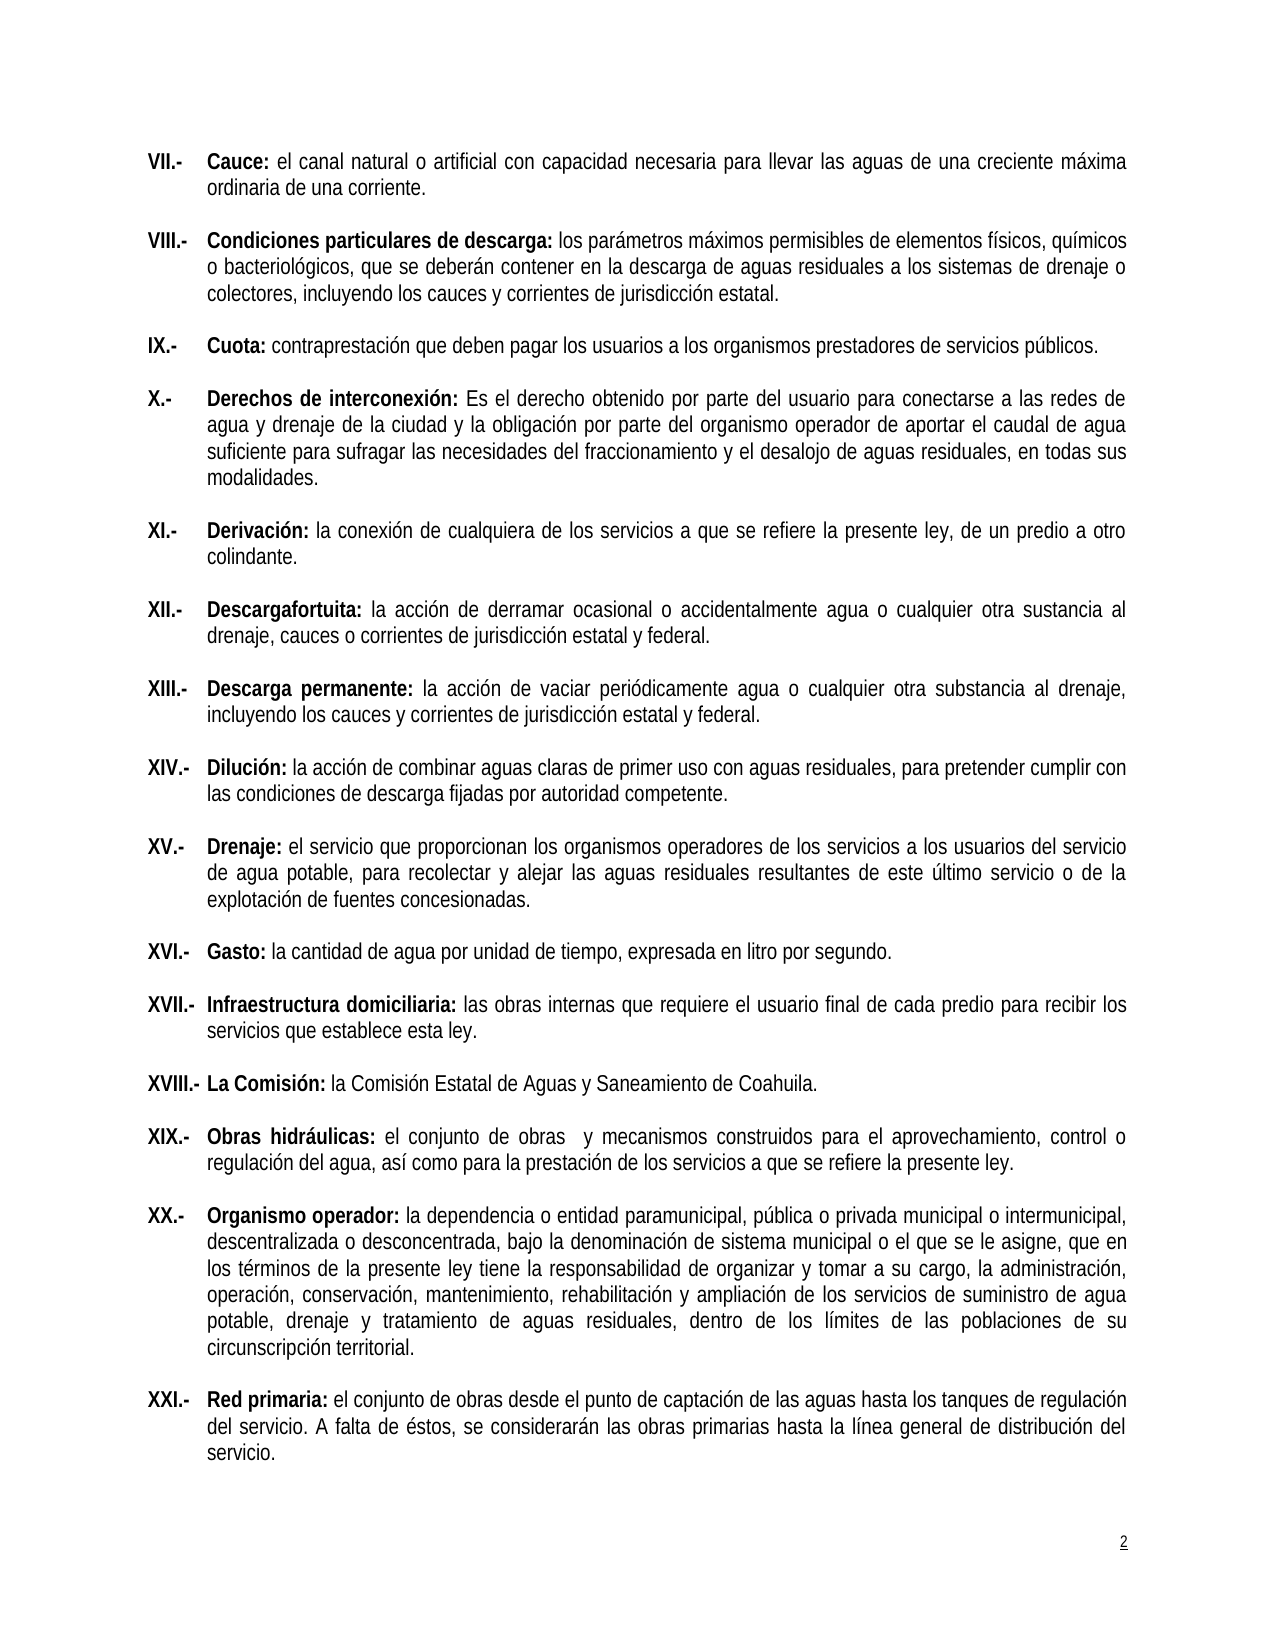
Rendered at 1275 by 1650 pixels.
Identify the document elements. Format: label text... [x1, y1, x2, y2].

text XI.- Derivación: la conexión de cualquiera de los servicios a que se refiere la presente ley, de un predio a otro colindante. [148, 517, 1127, 569]
text XXI.- Red primaria: el conjunto de obras desde el punto de captación de las aguas hasta los tanques de regulación del servicio. A falta de éstos, se considerarán las obras primarias hasta la línea general de distribución del servicio. [148, 1386, 1127, 1465]
text XX.- Organismo operador: la dependencia o entidad paramunicipal, pública o privada municipal o intermunicipal, descentralizada o desconcentrada, bajo la denominación de sistema municipal o el que se le asigne, que en los términos de la presente ley tiene la responsabilidad de organizar y tomar a su cargo, la administración, operación, conservación, mantenimiento, rehabilitación y ampliación de los servicios de suministro de agua potable, drenaje y tratamiento de aguas residuales, dentro de los límites de las poblaciones de su circunscripción territorial. [148, 1202, 1127, 1360]
text XVIII.- La Comisión: la Comisión Estatal de Aguas y Saneamiento de Coahuila. [148, 1070, 1127, 1096]
list X.- Derechos de interconexión: Es el derecho obtenido por parte del usuario para conectarse a las redes de agua y drenaje de la ciudad y la obligación por parte del organismo operador de aportar el caudal de agua suficiente para sufragar las necesidades del fraccionamiento y el desalojo de aguas residuales, en todas sus modalidades. [148, 385, 1127, 490]
text XVII.- Infraestructura domiciliaria: las obras internas que requiere el usuario final de cada predio para recibir los servicios que establece esta ley. [148, 991, 1127, 1044]
text XIV.- Dilución: la acción de combinar aguas claras de primer uso con aguas residuales, para pretender cumplir con las condiciones de descarga fijadas por autoridad competente. [148, 754, 1127, 807]
text XIII.- Descarga permanente: la acción de vaciar periódicamente agua o cualquier otra substancia al drenaje, incluyendo los cauces y corrientes de jurisdicción estatal y federal. [148, 675, 1127, 727]
text XVI.- Gasto: la cantidad de agua por unidad de tiempo, expresada en litro por segundo. [148, 938, 1127, 965]
text VIII.- Condiciones particulares de descarga: los parámetros máximos permisibles de elementos físicos, químicos o bacteriológicos, que se deberán contener en la descarga de aguas residuales a los sistemas de drenaje o colectores, incluyendo los cauces y corrientes de jurisdicción estatal. [148, 227, 1127, 306]
text XIX.- Obras hidráulicas: el conjunto de obras y mecanismos construidos para el aprovechamiento, control o regulación del agua, así como para la prestación de los servicios a que se refiere la presente ley. [148, 1123, 1127, 1176]
list IX.- Cuota: contraprestación que deben pagar los usuarios a los organismos prestadores de servicios públicos. [148, 332, 1127, 358]
text VII.- Cauce: el canal natural o artificial con capacidad necesaria para llevar las aguas de una creciente máxima ordinaria de una corriente. [148, 148, 1127, 200]
text XV.- Drenaje: el servicio que proporcionan los organismos operadores de los servicios a los usuarios del servicio de agua potable, para recolectar y alejar las aguas residuales resultantes de este último servicio o de la explotación de fuentes concesionadas. [148, 833, 1127, 912]
text XII.- Descargafortuita: la acción de derramar ocasional o accidentalmente agua o cualquier otra sustancia al drenaje, cauces o corrientes de jurisdicción estatal y federal. [148, 596, 1127, 648]
